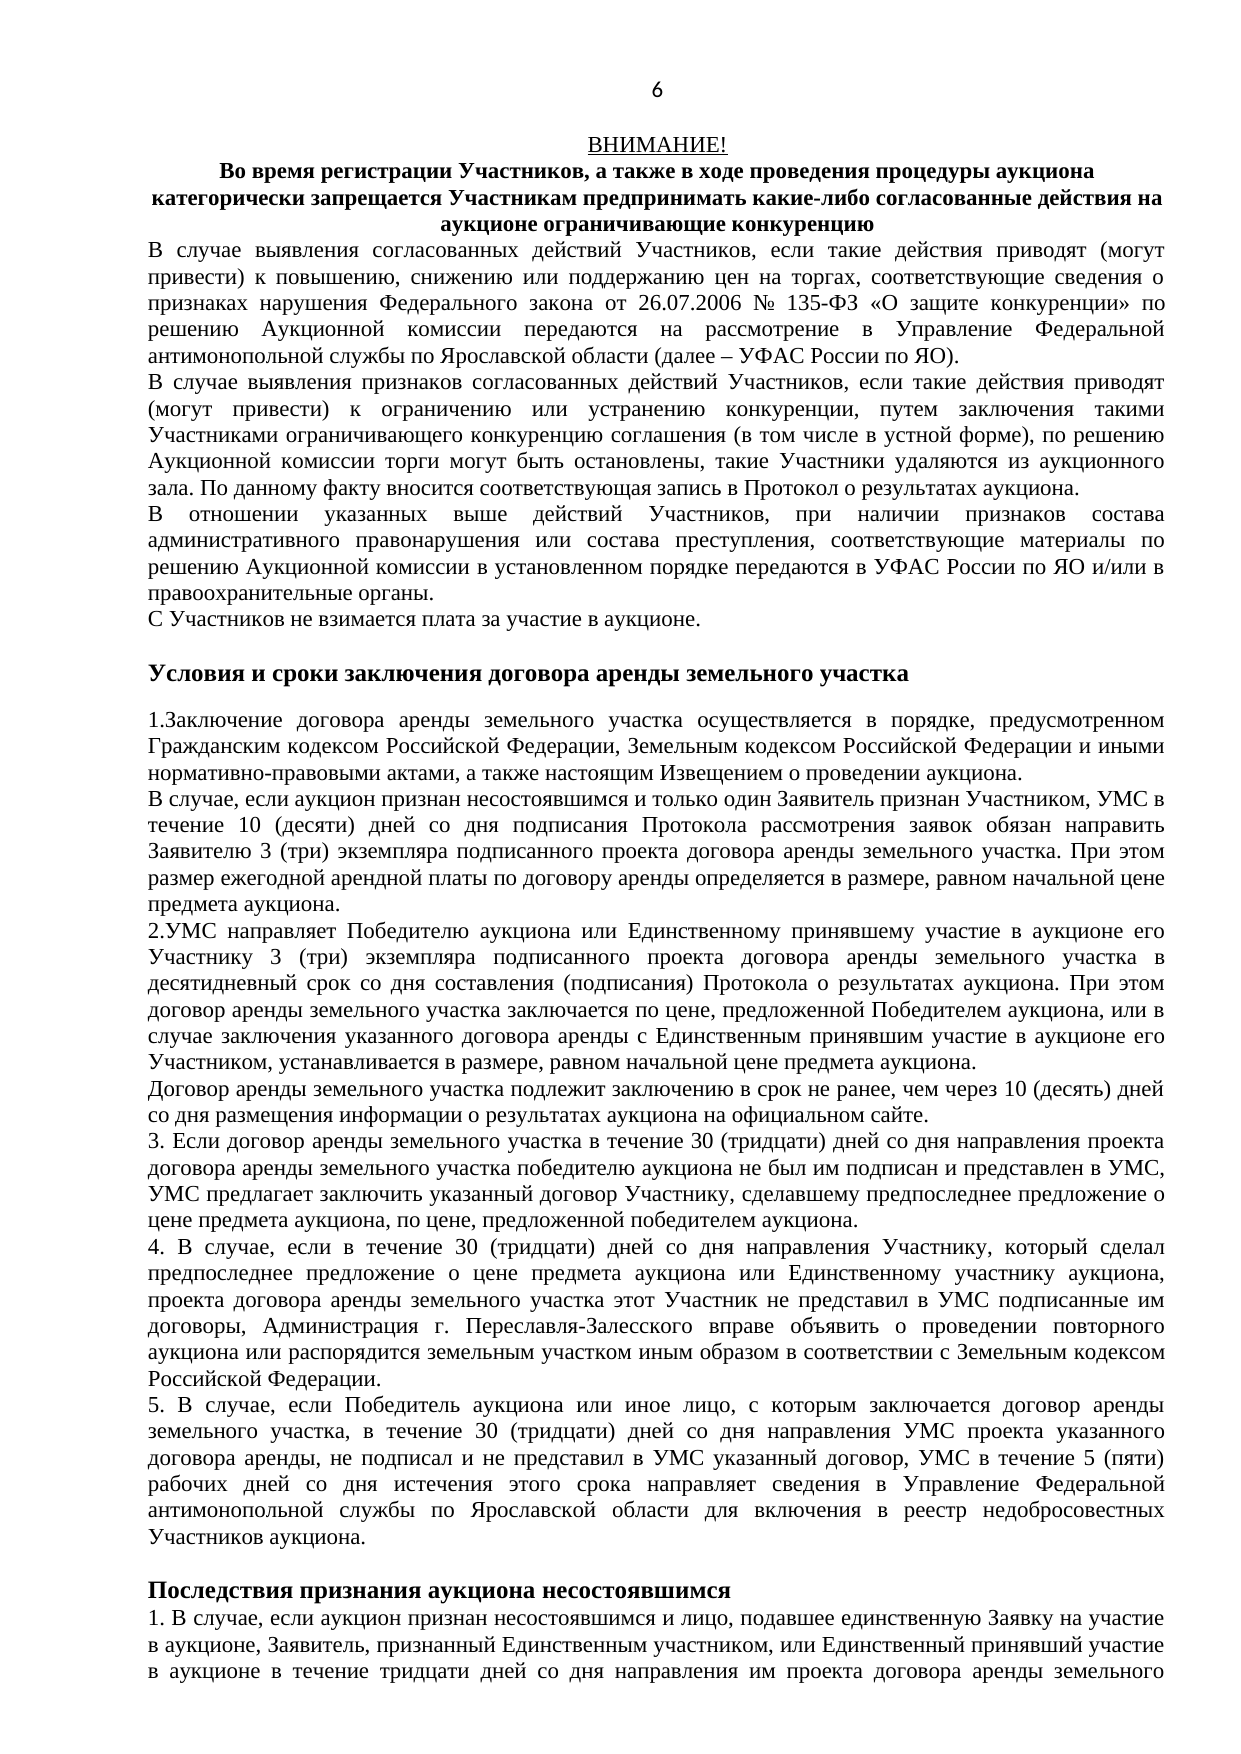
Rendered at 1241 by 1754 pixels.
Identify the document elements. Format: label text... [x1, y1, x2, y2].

text В случае, если аукцион признан несостоявшимся и только один Заявитель признан Участником, УМС в течение 10 (десяти) дней со дня подписания Протокола рассмотрения заявок обязан направить Заявителю 3 (три) экземпляра подписанного проекта договора аренды земельного участка. При этом размер ежегодной арендной платы по договору аренды определяется в размере, равном начальной цене предмета аукциона. [148, 785, 1167, 917]
text Последствия признания аукциона несостоявшимся [148, 1576, 1167, 1604]
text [148, 1604, 1167, 1683]
text В отношении указанных выше действий Участников, при наличии признаков состава административного правонарушения или состава преступления, соответствующие материалы по решению Аукционной комиссии в установленном порядке передаются в УФАС России по ЯО и/или в правоохранительные органы. [148, 500, 1167, 605]
text В случае выявления признаков согласованных действий Участников, если такие действия приводят (могут привести) к ограничению или устранению конкуренции, путем заключения такими Участниками ограничивающего конкуренцию соглашения (в том числе в устной форме), по решению Аукционной комиссии торги могут быть остановлены, такие Участники удаляются из аукционного зала. По данному факту вносится соответствующая запись в Протокол о результатах аукциона. [148, 368, 1167, 500]
text 1.Заключение договора аренды земельного участка осуществляется в порядке, предусмотренном Гражданским кодексом Российской Федерации, Земельным кодексом Российской Федерации и иными нормативно-правовыми актами, а также настоящим Извещением о проведении аукциона. [148, 706, 1167, 785]
text Договор аренды земельного участка подлежит заключению в срок не ранее, чем через 10 (десять) дней со дня размещения информации о результатах аукциона на официальном сайте. [148, 1075, 1167, 1127]
text С Участников не взимается плата за участие в аукционе. [148, 605, 1167, 632]
text В случае выявления согласованных действий Участников, если такие действия приводят (могут привести) к повышению, снижению или поддержанию цен на торгах, соответствующие сведения о признаках нарушения Федерального закона от 26.07.2006 № 135-ФЗ «О защите конкуренции» по решению Аукционной комиссии передаются на рассмотрение в Управление Федеральной антимонопольной службы по Ярославской области (далее – УФАС России по ЯО). [148, 236, 1167, 368]
text Условия и сроки заключения договора аренды земельного участка [148, 658, 1167, 687]
text 3. Если договор аренды земельного участка в течение 30 (тридцати) дней со дня направления проекта договора аренды земельного участка победителю аукциона не был им подписан и представлен в УМС, УМС предлагает заключить указанный договор Участнику, сделавшему предпоследнее предложение о цене предмета аукциона, по цене, предложенной победителем аукциона. [148, 1127, 1167, 1233]
text 4. В случае, если в течение 30 (тридцати) дней со дня направления Участнику, который сделал предпоследнее предложение о цене предмета аукциона или Единственному участнику аукциона, проекта договора аренды земельного участка этот Участник не представил в УМС подписанные им договоры, Администрация г. Переславля-Залесского вправе объявить о проведении повторного аукциона или распорядится земельным участком иным образом в соответствии с Земельным кодексом Российской Федерации. [148, 1233, 1167, 1391]
text Во время регистрации Участников, а также в ходе проведения процедуры аукциона категорически запрещается Участникам предпринимать какие-либо согласованные действия на аукционе ограничивающие конкуренцию [148, 157, 1167, 236]
text 2.УМС направляет Победителю аукциона или Единственному принявшему участие в аукционе его Участнику 3 (три) экземпляра подписанного проекта договора аренды земельного участка в десятидневный срок со дня составления (подписания) Протокола о результатах аукциона. При этом договор аренды земельного участка заключается по цене, предложенной Победителем аукциона, или в случае заключения указанного договора аренды с Единственным принявшим участие в аукционе его Участником, устанавливается в размере, равном начальной цене предмета аукциона. [148, 917, 1167, 1075]
text 5. В случае, если Победитель аукциона или иное лицо, с которым заключается договор аренды земельного участка, в течение 30 (тридцати) дней со дня направления УМС проекта указанного договора аренды, не подписал и не представил в УМС указанный договор, УМС в течение 5 (пяти) рабочих дней со дня истечения этого срока направляет сведения в Управление Федеральной антимонопольной службы по Ярославской области для включения в реестр недобросовестных Участников аукциона. [148, 1391, 1167, 1549]
text ВНИМАНИЕ! [148, 131, 1167, 157]
